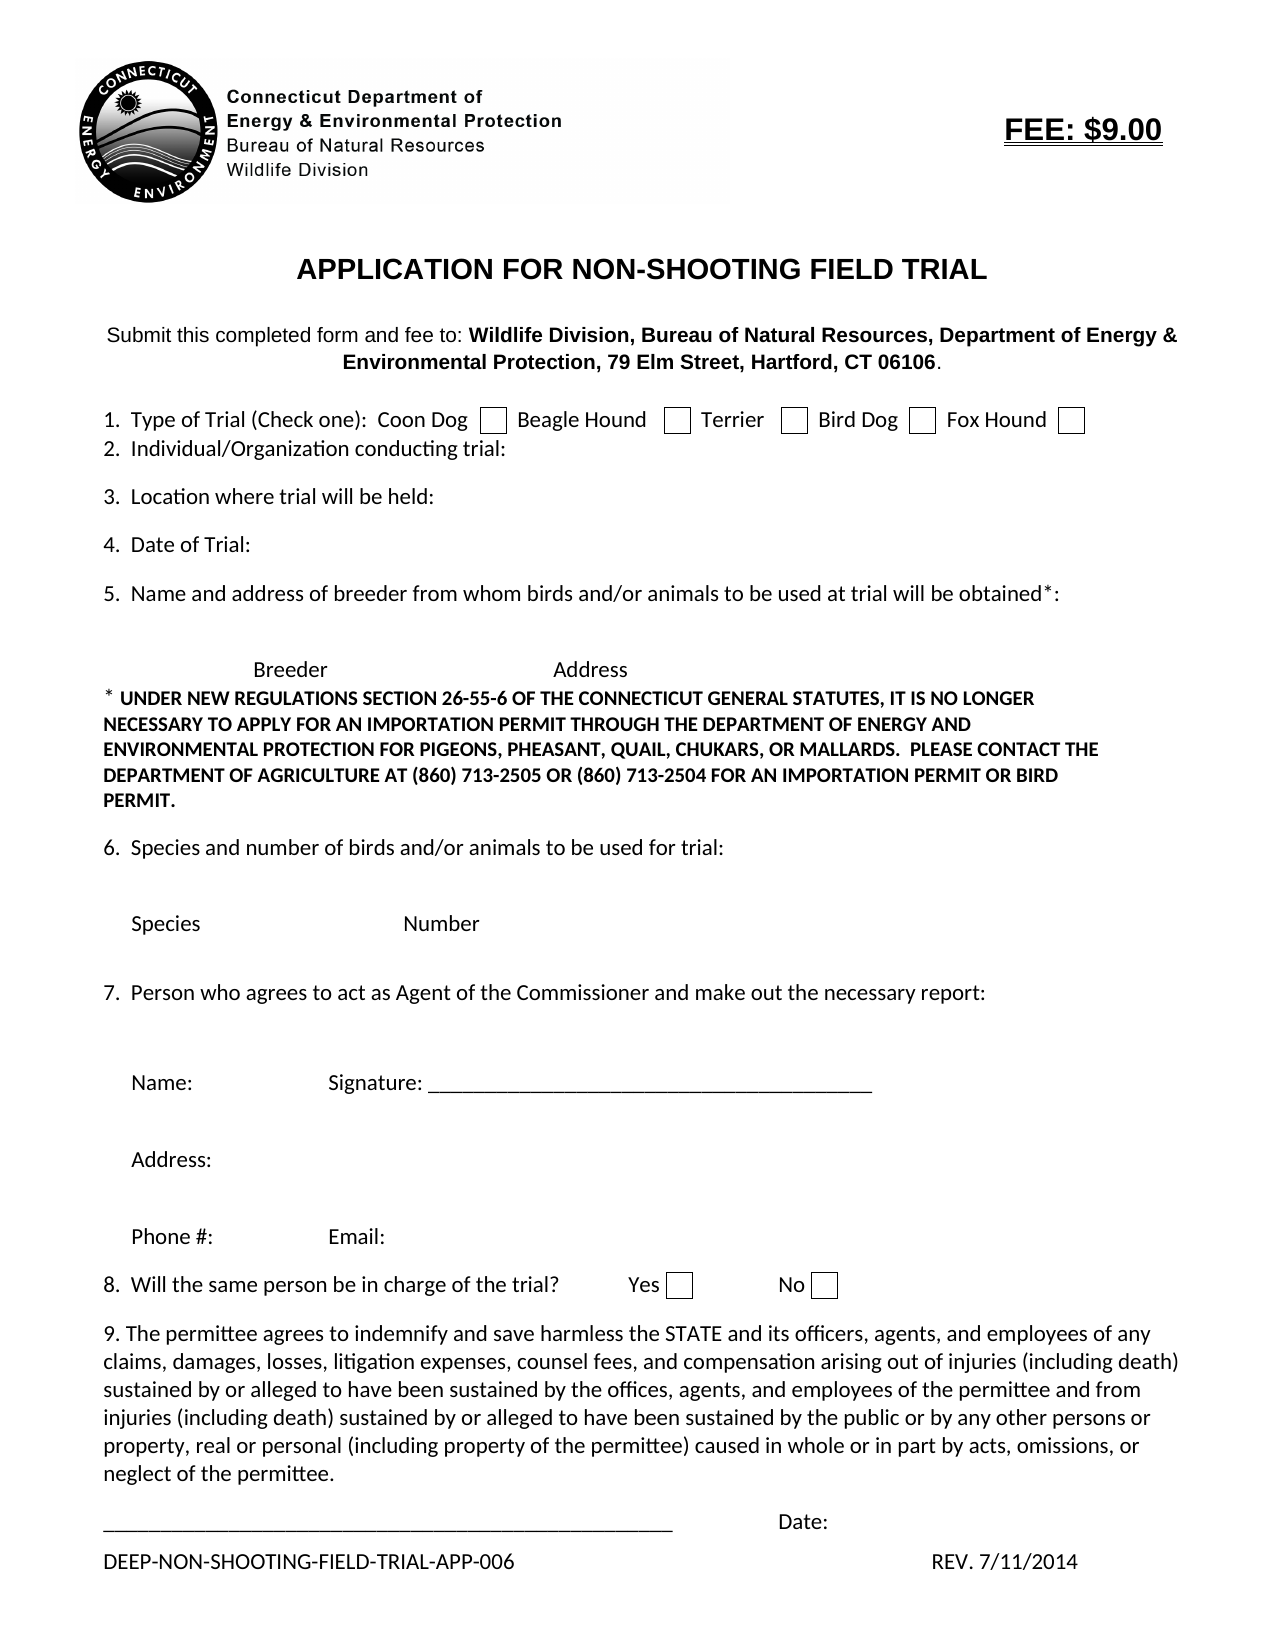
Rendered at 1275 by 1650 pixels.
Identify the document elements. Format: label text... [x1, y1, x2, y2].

text 3. Location where trial will be held: [103, 482, 1181, 510]
text 5. Name and address of breeder from whom birds and/or animals to be used at trial will be obtained*: [103, 579, 1181, 607]
text 9. The permittee agrees to indemnify and save harmless the STATE and its officers, agents, and employees of any claims, damages, losses, litigation expenses, counsel fees, and compensation arising out of injuries (including death) sustained by or alleged to have been sustained by the offices, agents, and employees of the permittee and from injuries (including death) sustained by or alleged to have been sustained by the public or by any other persons or property, real or personal (including property of the permittee) caused in whole or in part by acts, omissions, or neglect of the permittee. [103, 1319, 1181, 1487]
text 8. Will the same person be in charge of the trial? Yes No [103, 1271, 1181, 1299]
text 7. Person who agrees to act as Agent of the Commissioner and make out the necessary report: [103, 978, 1181, 1007]
text Submit this completed form and fee to: Wildlife Division, Bureau of Natural Resources, Department of Energy & Environmental Protection, 79 Elm Street, Hartford, CT 06106. [103, 323, 1181, 374]
text Phone #: Email: [103, 1222, 1181, 1250]
text Address: [103, 1145, 1181, 1173]
text Species Number [103, 909, 1181, 937]
text * UNDER NEW REGULATIONS SECTION 26-55-6 OF THE CONNECTICUT GENERAL STATUTES, IT IS NO LONGER NECESSARY TO APPLY FOR AN IMPORTATION PERMIT THROUGH THE DEPARTMENT OF ENERGY AND ENVIRONMENTAL PROTECTION FOR PIGEONS, PHEASANT, QUAIL, CHUKARS, OR MALLARDS. PLEASE CONTACT THE DEPARTMENT OF AGRICULTURE AT (860) 713-2505 OR (860) 713-2504 FOR AN IMPORTATION PERMIT OR BIRD PERMIT. [103, 683, 1106, 813]
subtitle APPLICATION FOR NON-SHOOTING FIELD TRIAL [103, 252, 1181, 285]
text __________________________________________________ Date: [103, 1507, 1181, 1535]
text 1. Type of Trial (Check one): Coon Dog Beagle Hound Terrier Bird Dog Fox Hound [103, 406, 1181, 434]
text 2. Individual/Organization conducting trial: [103, 434, 1181, 462]
text Name: Signature: _______________________________________ [103, 1068, 1181, 1097]
text 6. Species and number of birds and/or animals to be used for trial: [103, 833, 1181, 861]
text 4. Date of Trial: [103, 530, 1181, 558]
text Breeder Address [103, 655, 1181, 683]
